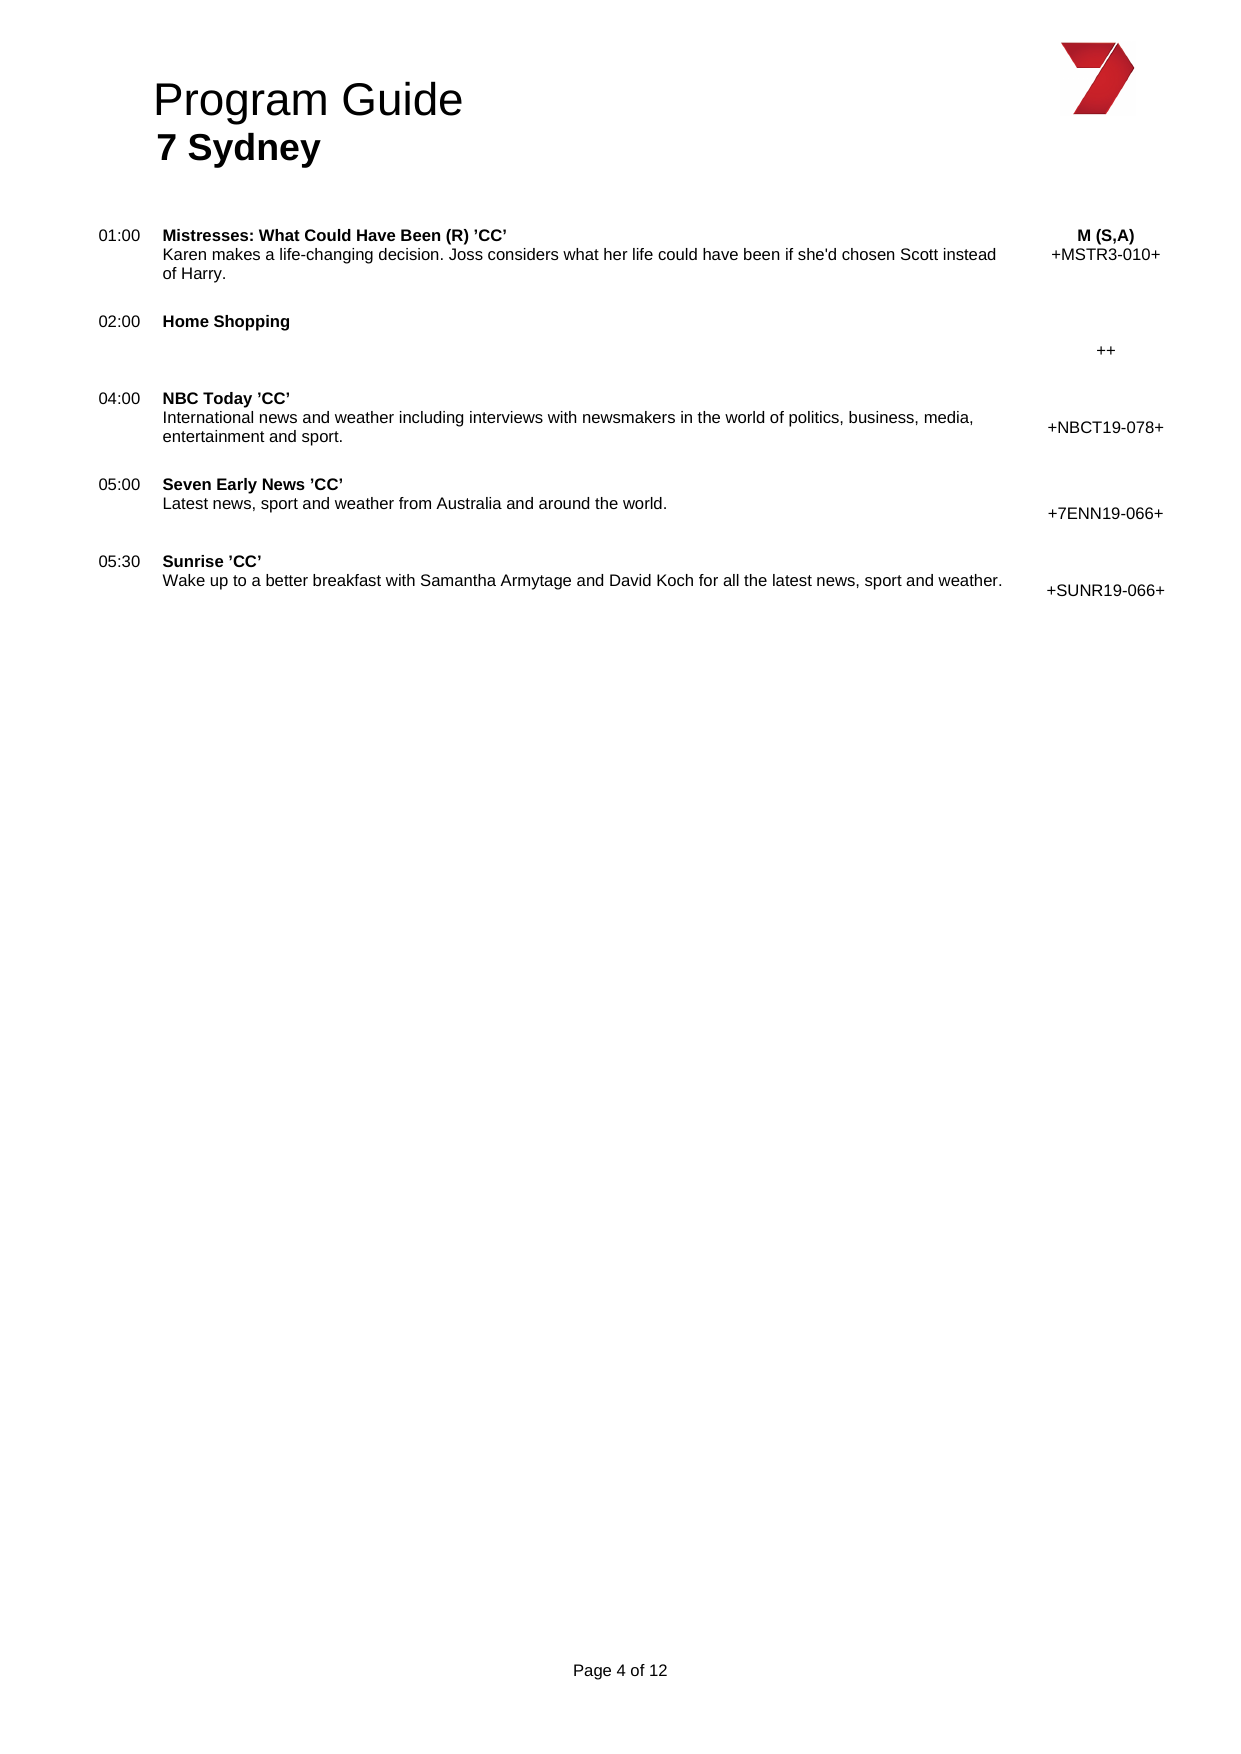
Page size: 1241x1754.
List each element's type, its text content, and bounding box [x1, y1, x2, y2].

table_header 05:30 [51, 552, 151, 599]
table_header ++ [1022, 312, 1189, 360]
table_header 01:00 [51, 226, 151, 283]
picture [1059, 41, 1136, 116]
table_header M (S,A) +MSTR3-010+ [1022, 226, 1189, 283]
table_header Seven Early News ’CC’ Latest news, sport and weather from Australia and around the world. [151, 475, 1022, 523]
table_header 02:00 [51, 312, 151, 360]
table_header Mistresses: What Could Have Been (R) ’CC’ Karen makes a life-changing decision. Joss considers what her life could have been if she'd chosen Scott instead of Harry. [151, 226, 1022, 283]
table_header Sunrise ’CC’ Wake up to a better breakfast with Samantha Armytage and David Koch for all the latest news, sport and weather. [151, 552, 1022, 599]
table_header Home Shopping [151, 312, 1022, 360]
table_header +NBCT19-078+ [1022, 389, 1189, 446]
table_header 05:00 [51, 475, 151, 523]
table_header NBC Today ’CC’ International news and weather including interviews with newsmakers in the world of politics, business, media, entertainment and sport. [151, 389, 1022, 446]
table_header 04:00 [51, 389, 151, 446]
table_header +7ENN19-066+ [1022, 475, 1189, 523]
table_header +SUNR19-066+ [1022, 552, 1189, 599]
